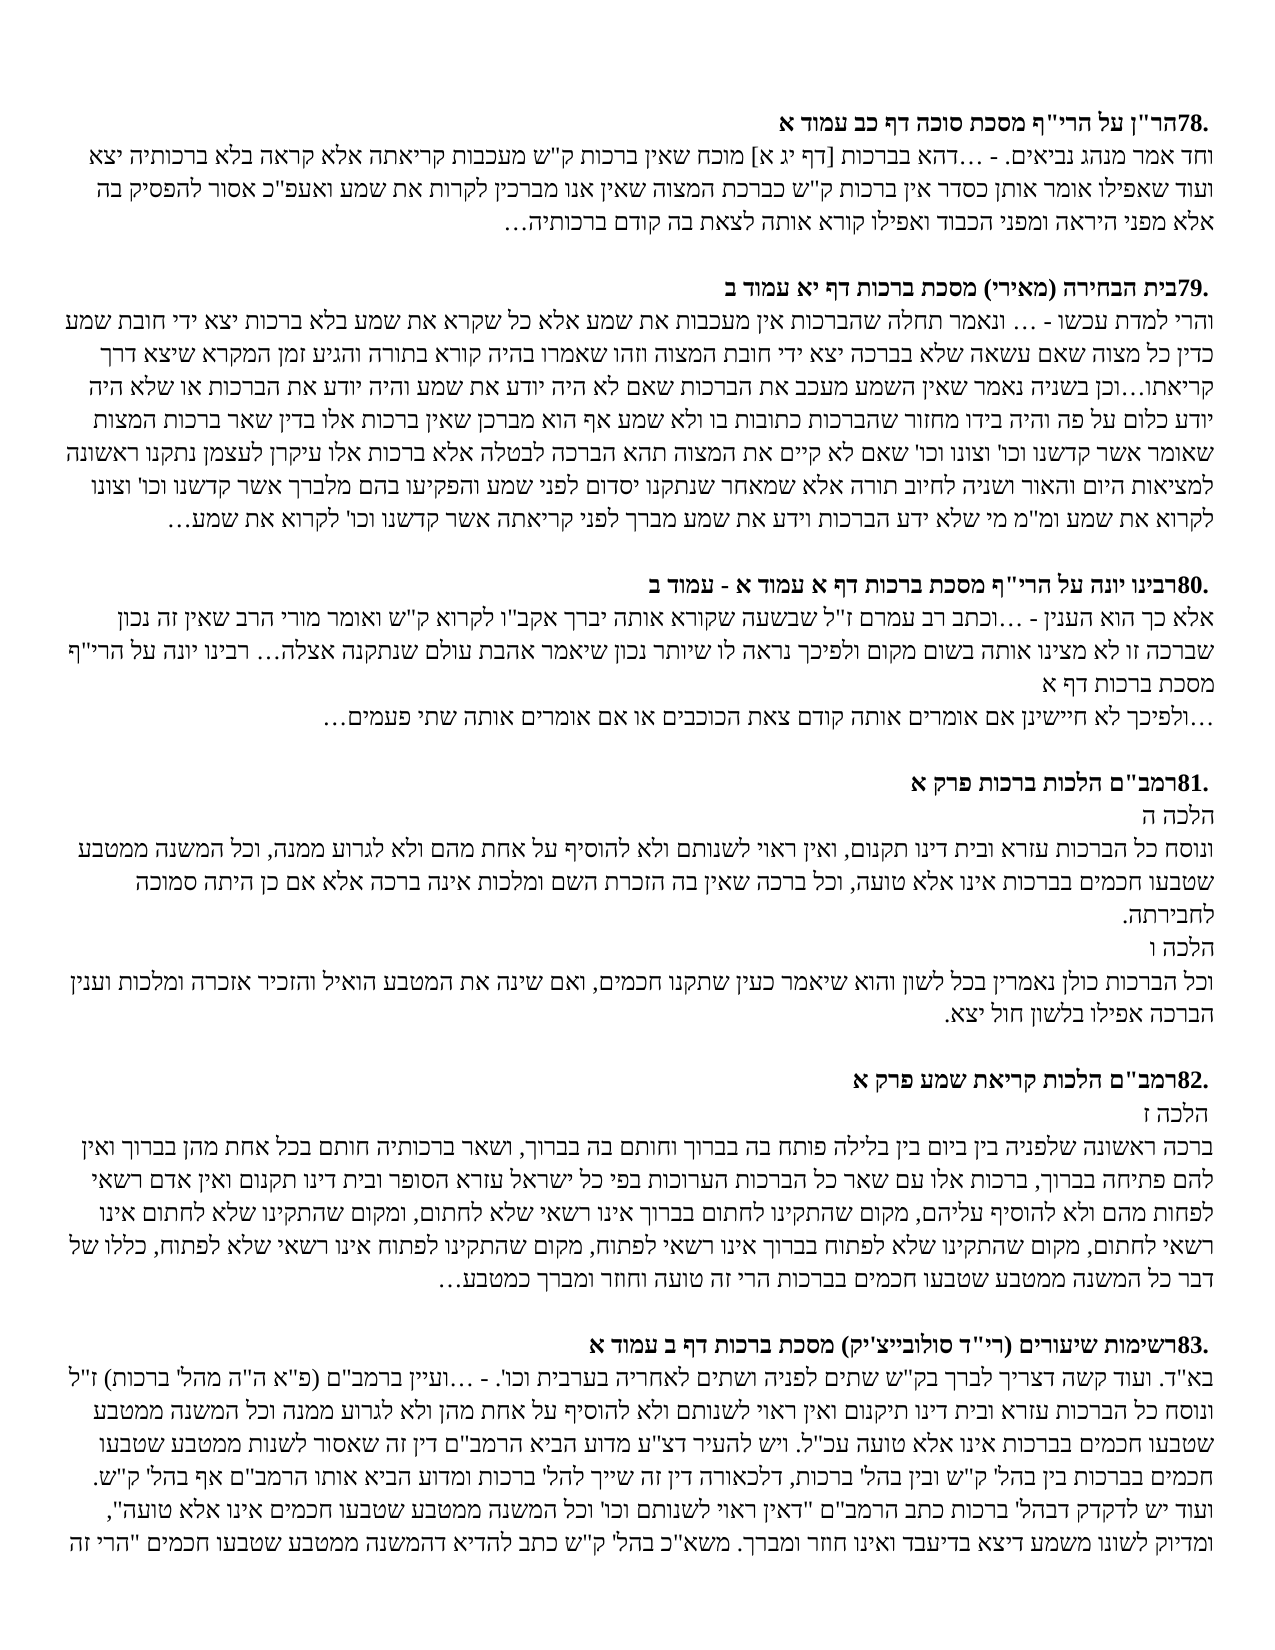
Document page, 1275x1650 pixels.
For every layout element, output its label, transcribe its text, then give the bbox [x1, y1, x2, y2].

text הלכה ה [60, 801, 1215, 830]
text .79בית הבחירה (מאירי) מסכת ברכות דף יא עמוד ב [60, 273, 1215, 302]
text .78הר"ן על הרי"ף מסכת סוכה דף כב עמוד א [60, 108, 1215, 137]
text ברכה ראשונה שלפניה בין ביום בין בלילה פותח בה בברוך וחותם בה בברוך, ושאר ברכותיה חותם בכל אחת מהן בברוך ואין להם פתיחה בברוך, ברכות אלו עם שאר כל הברכות הערוכות בפי כל ישראל עזרא הסופר ובית דינו תקנום ואין אדם רשאי לפחות מהם ולא להוסיף עליהם, מקום שהתקינו לחתום בברוך אינו רשאי שלא לחתום, ומקום שהתקינו שלא לחתום אינו רשאי לחתום, מקום שהתקינו שלא לפתוח בברוך אינו רשאי לפתוח, מקום שהתקינו לפתוח אינו רשאי שלא לפתוח, כללו של דבר כל המשנה ממטבע שטבעו חכמים בברכות הרי זה טועה וחוזר ומברך כמטבע… [60, 1132, 1215, 1292]
text ונוסח כל הברכות עזרא ובית דינו תקנום, ואין ראוי לשנותם ולא להוסיף על אחת מהם ולא לגרוע ממנה, וכל המשנה ממטבע שטבעו חכמים בברכות אינו אלא טועה, וכל ברכה שאין בה הזכרת השם ומלכות אינה ברכה אלא אם כן היתה סמוכה לחבירתה. [60, 834, 1215, 929]
text .82רמב"ם הלכות קריאת שמע פרק א [60, 1066, 1215, 1094]
text אלא כך הוא הענין - …וכתב רב עמרם ז"ל שבשעה שקורא אותה יברך אקב"ו לקרוא ק"ש ואומר מורי הרב שאין זה נכון שברכה זו לא מצינו אותה בשום מקום ולפיכך נראה לו שיותר נכון שיאמר אהבת עולם שנתקנה אצלה… רבינו יונה על הרי"ף מסכת ברכות דף א [60, 603, 1215, 698]
text …ולפיכך לא חיישינן אם אומרים אותה קודם צאת הכוכבים או אם אומרים אותה שתי פעמים… [60, 702, 1215, 731]
text .80רבינו יונה על הרי"ף מסכת ברכות דף א עמוד א - עמוד ב [60, 570, 1215, 599]
text וכל הברכות כולן נאמרין בכל לשון והוא שיאמר כעין שתקנו חכמים, ואם שינה את המטבע הואיל והזכיר אזכרה ומלכות וענין הברכה אפילו בלשון חול יצא. [60, 967, 1215, 1028]
text הלכה ז [60, 1099, 1215, 1127]
text וחד אמר מנהג נביאים. - …דהא בברכות [דף יג א] מוכח שאין ברכות ק"ש מעכבות קריאתה אלא קראה בלא ברכותיה יצא ועוד שאפילו אומר אותן כסדר אין ברכות ק"ש כברכת המצוה שאין אנו מברכין לקרות את שמע ואעפ"כ אסור להפסיק בה אלא מפני היראה ומפני הכבוד ואפילו קורא אותה לצאת בה קודם ברכותיה… [60, 141, 1215, 236]
text .81רמב"ם הלכות ברכות פרק א [60, 768, 1215, 797]
text הלכה ו [60, 933, 1215, 962]
text והרי למדת עכשו - … ונאמר תחלה שהברכות אין מעכבות את שמע אלא כל שקרא את שמע בלא ברכות יצא ידי חובת שמע כדין כל מצוה שאם עשאה שלא בברכה יצא ידי חובת המצוה וזהו שאמרו בהיה קורא בתורה והגיע זמן המקרא שיצא דרך קריאתו…וכן בשניה נאמר שאין השמע מעכב את הברכות שאם לא היה יודע את שמע והיה יודע את הברכות או שלא היה יודע כלום על פה והיה בידו מחזור שהברכות כתובות בו ולא שמע אף הוא מברכן שאין ברכות אלו בדין שאר ברכות המצות שאומר אשר קדשנו וכו' וצונו וכו' שאם לא קיים את המצוה תהא הברכה לבטלה אלא ברכות אלו עיקרן לעצמן נתקנו ראשונה למציאות היום והאור ושניה לחיוב תורה אלא שמאחר שנתקנו יסדום לפני שמע והפקיעו בהם מלברך אשר קדשנו וכו' וצונו לקרוא את שמע ומ"מ מי שלא ידע הברכות וידע את שמע מברך לפני קריאתה אשר קדשנו וכו' לקרוא את שמע… [60, 306, 1215, 533]
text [60, 1363, 1215, 1557]
text .83רשימות שיעורים (רי"ד סולובייצ'יק) מסכת ברכות דף ב עמוד א [60, 1330, 1215, 1358]
